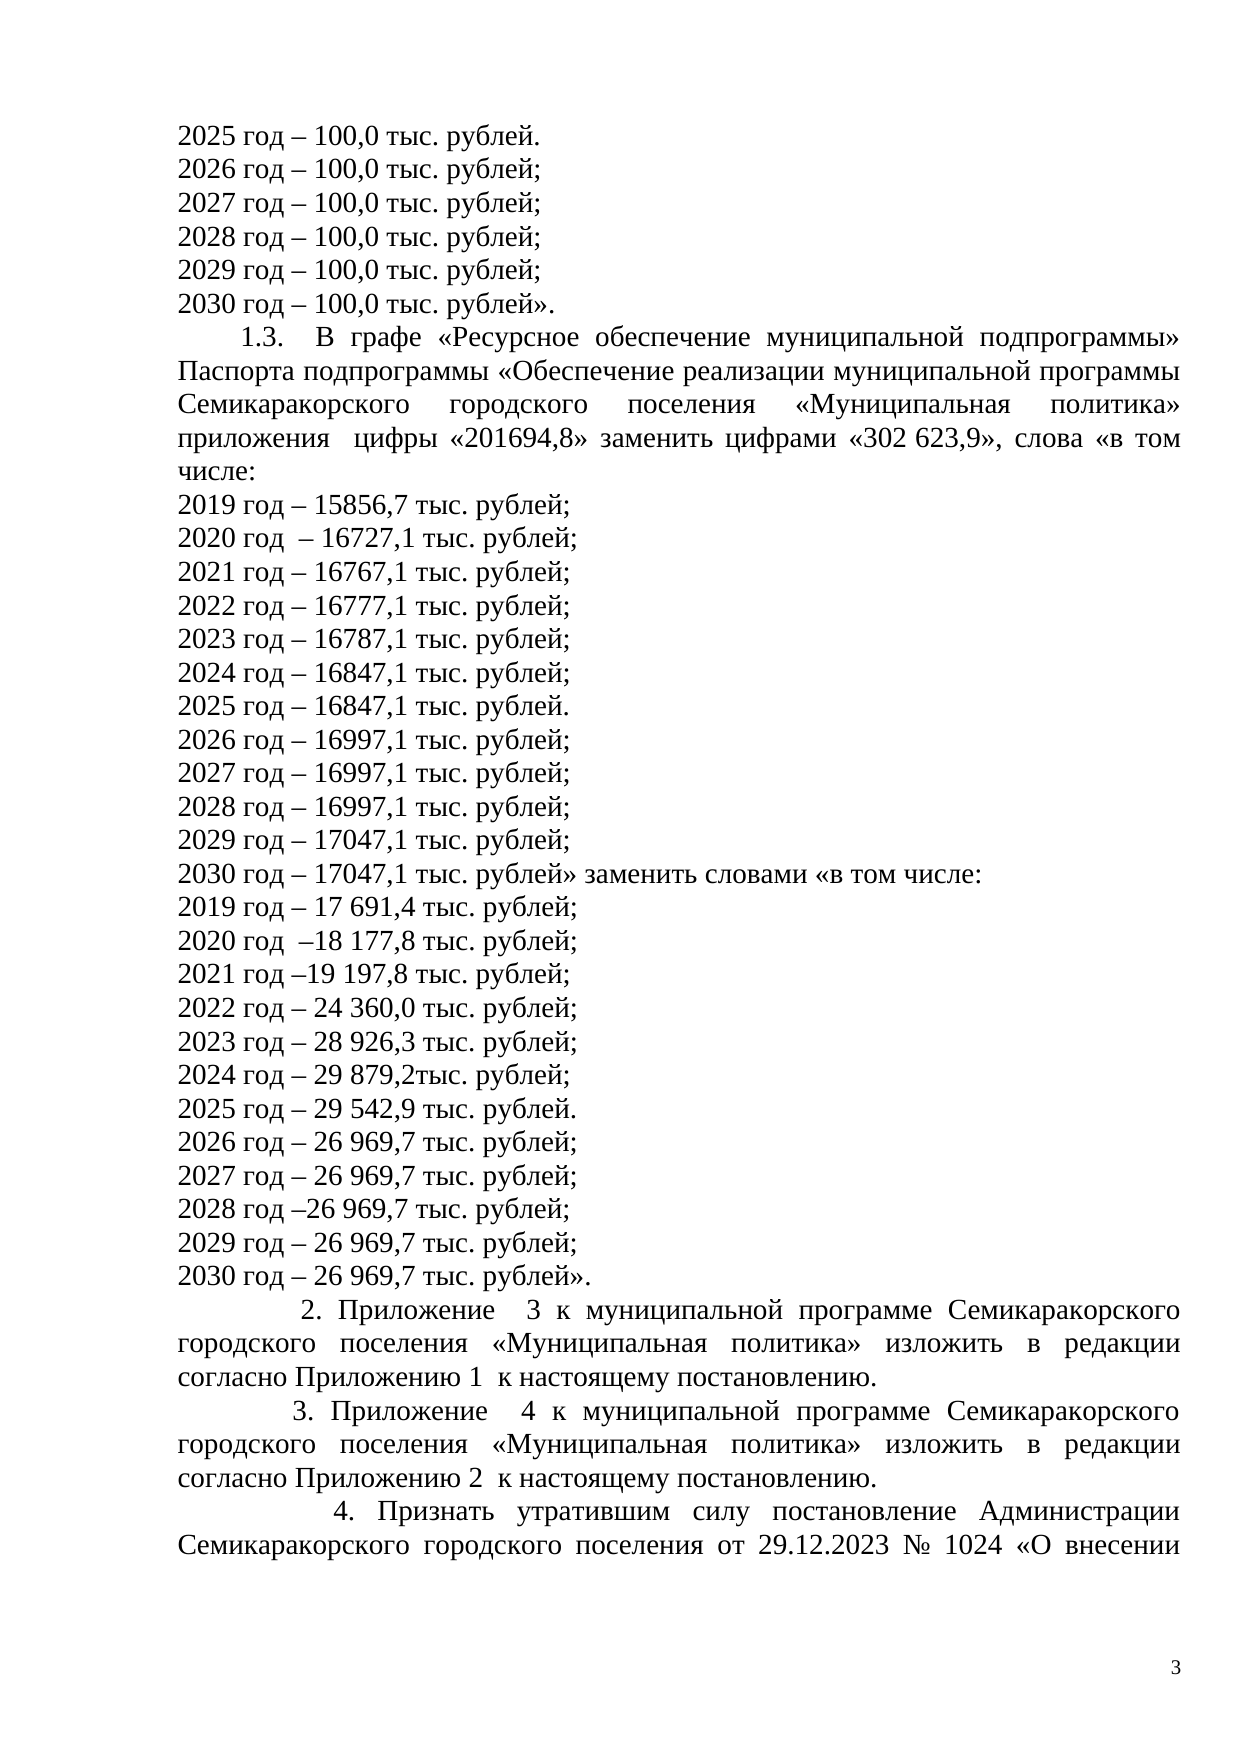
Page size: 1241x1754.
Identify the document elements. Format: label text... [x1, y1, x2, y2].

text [177, 1493, 1181, 1560]
text 2030 год – 17047,1 тыс. рублей» заменить словами «в том числе: [177, 856, 1181, 889]
text 2029 год – 26 969,7 тыс. рублей; [177, 1225, 1181, 1258]
text 1.3. В графе «Ресурсное обеспечение муниципальной подпрограммы» Паспорта подпрограммы «Обеспечение реализации муниципальной программы Семикаракорского городского поселения «Муниципальная политика» приложения цифры «201694,8» заменить цифрами «302 623,9», слова «в том числе: [177, 319, 1181, 487]
text 2027 год – 100,0 тыс. рублей; [177, 185, 1181, 219]
text 2025 год – 29 542,9 тыс. рублей. [177, 1091, 1181, 1124]
text 2026 год – 26 969,7 тыс. рублей; [177, 1124, 1181, 1158]
text 2026 год – 16997,1 тыс. рублей; [177, 722, 1181, 755]
text 2028 год – 100,0 тыс. рублей; [177, 219, 1181, 252]
text 2030 год – 100,0 тыс. рублей». [177, 286, 1181, 319]
text 2025 год – 16847,1 тыс. рублей. [177, 688, 1181, 722]
text 3. Приложение 4 к муниципальной программе Семикаракорского городского поселения «Муниципальная политика» изложить в редакции согласно Приложению 2 к настоящему постановлению. [177, 1393, 1182, 1493]
text 2023 год – 16787,1 тыс. рублей; [177, 621, 1181, 655]
text 2027 год – 16997,1 тыс. рублей; [177, 755, 1181, 789]
text 2026 год – 100,0 тыс. рублей; [177, 152, 1181, 185]
text 2022 год – 24 360,0 тыс. рублей; [177, 990, 1181, 1024]
text 2020 год – 16727,1 тыс. рублей; [177, 521, 1181, 554]
text 2020 год –18 177,8 тыс. рублей; [177, 923, 1181, 957]
text 2029 год – 100,0 тыс. рублей; [177, 252, 1181, 286]
text 2019 год – 15856,7 тыс. рублей; [177, 487, 1181, 521]
text 2030 год – 26 969,7 тыс. рублей». [177, 1258, 1181, 1292]
text 2022 год – 16777,1 тыс. рублей; [177, 588, 1181, 621]
text 2019 год – 17 691,4 тыс. рублей; [177, 889, 1181, 923]
text 2027 год – 26 969,7 тыс. рублей; [177, 1158, 1181, 1191]
text 2029 год – 17047,1 тыс. рублей; [177, 822, 1181, 856]
text 2021 год – 16767,1 тыс. рублей; [177, 554, 1181, 588]
text 2025 год – 100,0 тыс. рублей. [177, 118, 1181, 152]
text 2023 год – 28 926,3 тыс. рублей; [177, 1024, 1181, 1057]
text 2024 год – 29 879,2тыс. рублей; [177, 1057, 1181, 1091]
text 2. Приложение 3 к муниципальной программе Семикаракорского городского поселения «Муниципальная политика» изложить в редакции согласно Приложению 1 к настоящему постановлению. [177, 1292, 1182, 1393]
text 2021 год –19 197,8 тыс. рублей; [177, 957, 1181, 990]
text 2028 год – 16997,1 тыс. рублей; [177, 789, 1181, 822]
text 2028 год –26 969,7 тыс. рублей; [177, 1191, 1181, 1225]
text 2024 год – 16847,1 тыс. рублей; [177, 655, 1181, 688]
